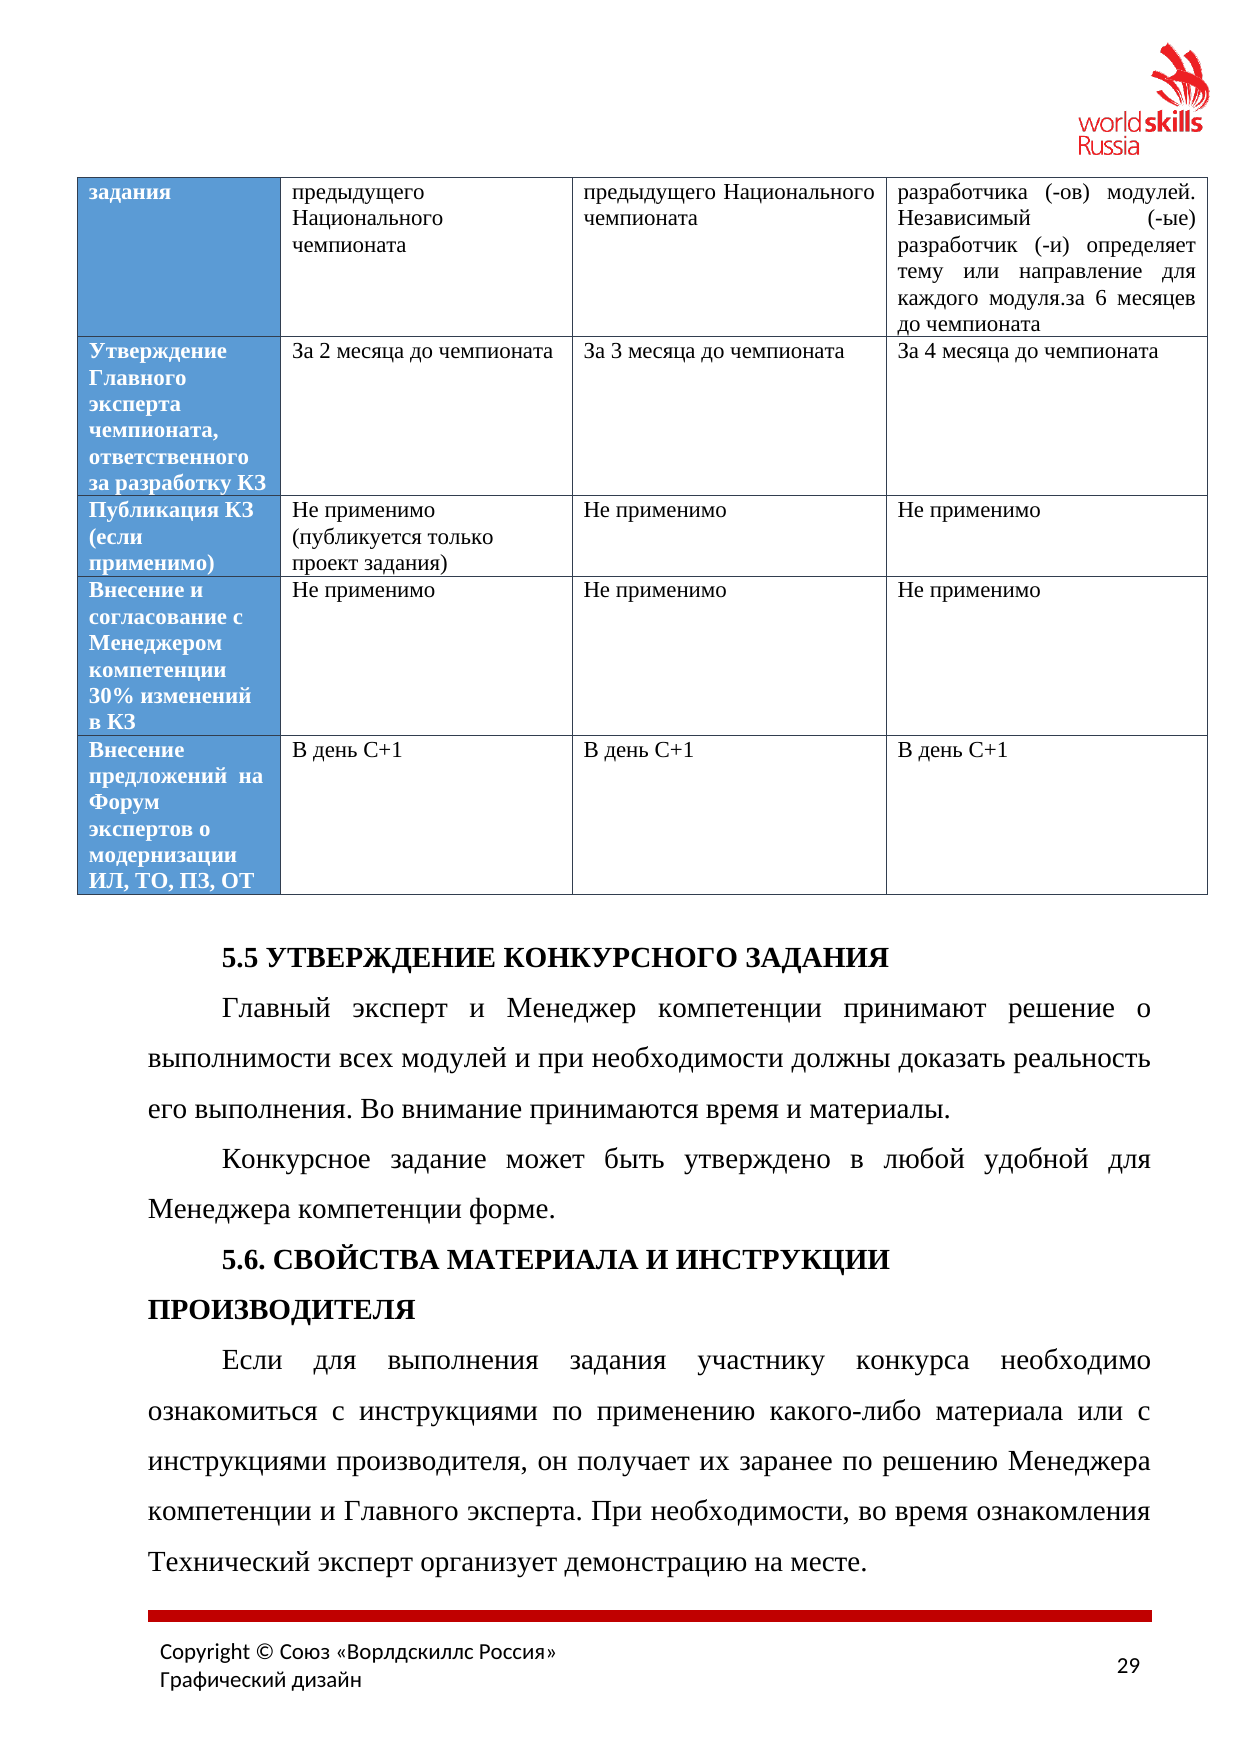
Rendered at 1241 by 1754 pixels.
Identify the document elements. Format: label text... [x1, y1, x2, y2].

text 5.5 УТВЕРЖДЕНИЕ КОНКУРСНОГО ЗАДАНИЯ [148, 940, 1152, 973]
table_cell Не применимо [573, 577, 886, 735]
table_cell В день С+1 [887, 736, 1207, 894]
picture [1078, 42, 1235, 155]
table_cell Не применимо (публикуется только проект задания) [281, 496, 572, 576]
table_cell Утверждение Главного эксперта чемпионата, ответственного за разработку КЗ [78, 337, 280, 495]
table_cell Не применимо [887, 577, 1207, 735]
table_cell Внесение предложений на Форум экспертов о модернизации ИЛ, ТО, ПЗ, ОТ [78, 736, 280, 894]
table_cell Не применимо [281, 577, 572, 735]
table_cell Шаблон Конкурсного задания [78, 178, 280, 336]
table_cell В день С+1 [281, 736, 572, 894]
table_cell Внесение и согласование с Менеджером компетенции 30% изменений в КЗ [78, 577, 280, 735]
text Если для выполнения задания участнику конкурса необходимо ознакомиться с инструкциями по применению какого-либо материала или с инструкциями производителя, он получает их заранее по решению Менеджера компетенции и Главного эксперта. При необходимости, во время ознакомления Технический эксперт организует демонстрацию на месте. [148, 1342, 1152, 1577]
table_cell Берётся в исходном виде с форума экспертов задание предыдущего Национального чемпионата [573, 178, 886, 336]
table_cell Не применимо [887, 496, 1207, 576]
table_cell Не применимо [573, 496, 886, 576]
text Конкурсное задание может быть утверждено в любой удобной для Менеджера компетенции форме. [148, 1141, 1152, 1225]
table_cell Берётся в исходном виде с форума экспертов задание предыдущего Национального чемпионата [281, 178, 572, 336]
table_cell За 3 месяца до чемпионата [573, 337, 886, 495]
table_cell Публикация КЗ (если применимо) [78, 496, 280, 576]
table_cell За 2 месяца до чемпионата [281, 337, 572, 495]
text 5.6. СВОЙСТВА МАТЕРИАЛА И ИНСТРУКЦИИ ПРОИЗВОДИТЕЛЯ [148, 1242, 1152, 1326]
text Главный эксперт и Менеджер компетенции принимают решение о выполнимости всех модулей и при необходимости должны доказать реальность его выполнения. Во внимание принимаются время и материалы. [148, 990, 1152, 1124]
table_cell В день С+1 [573, 736, 886, 894]
table_cell За 4 месяца до чемпионата [887, 337, 1207, 495]
